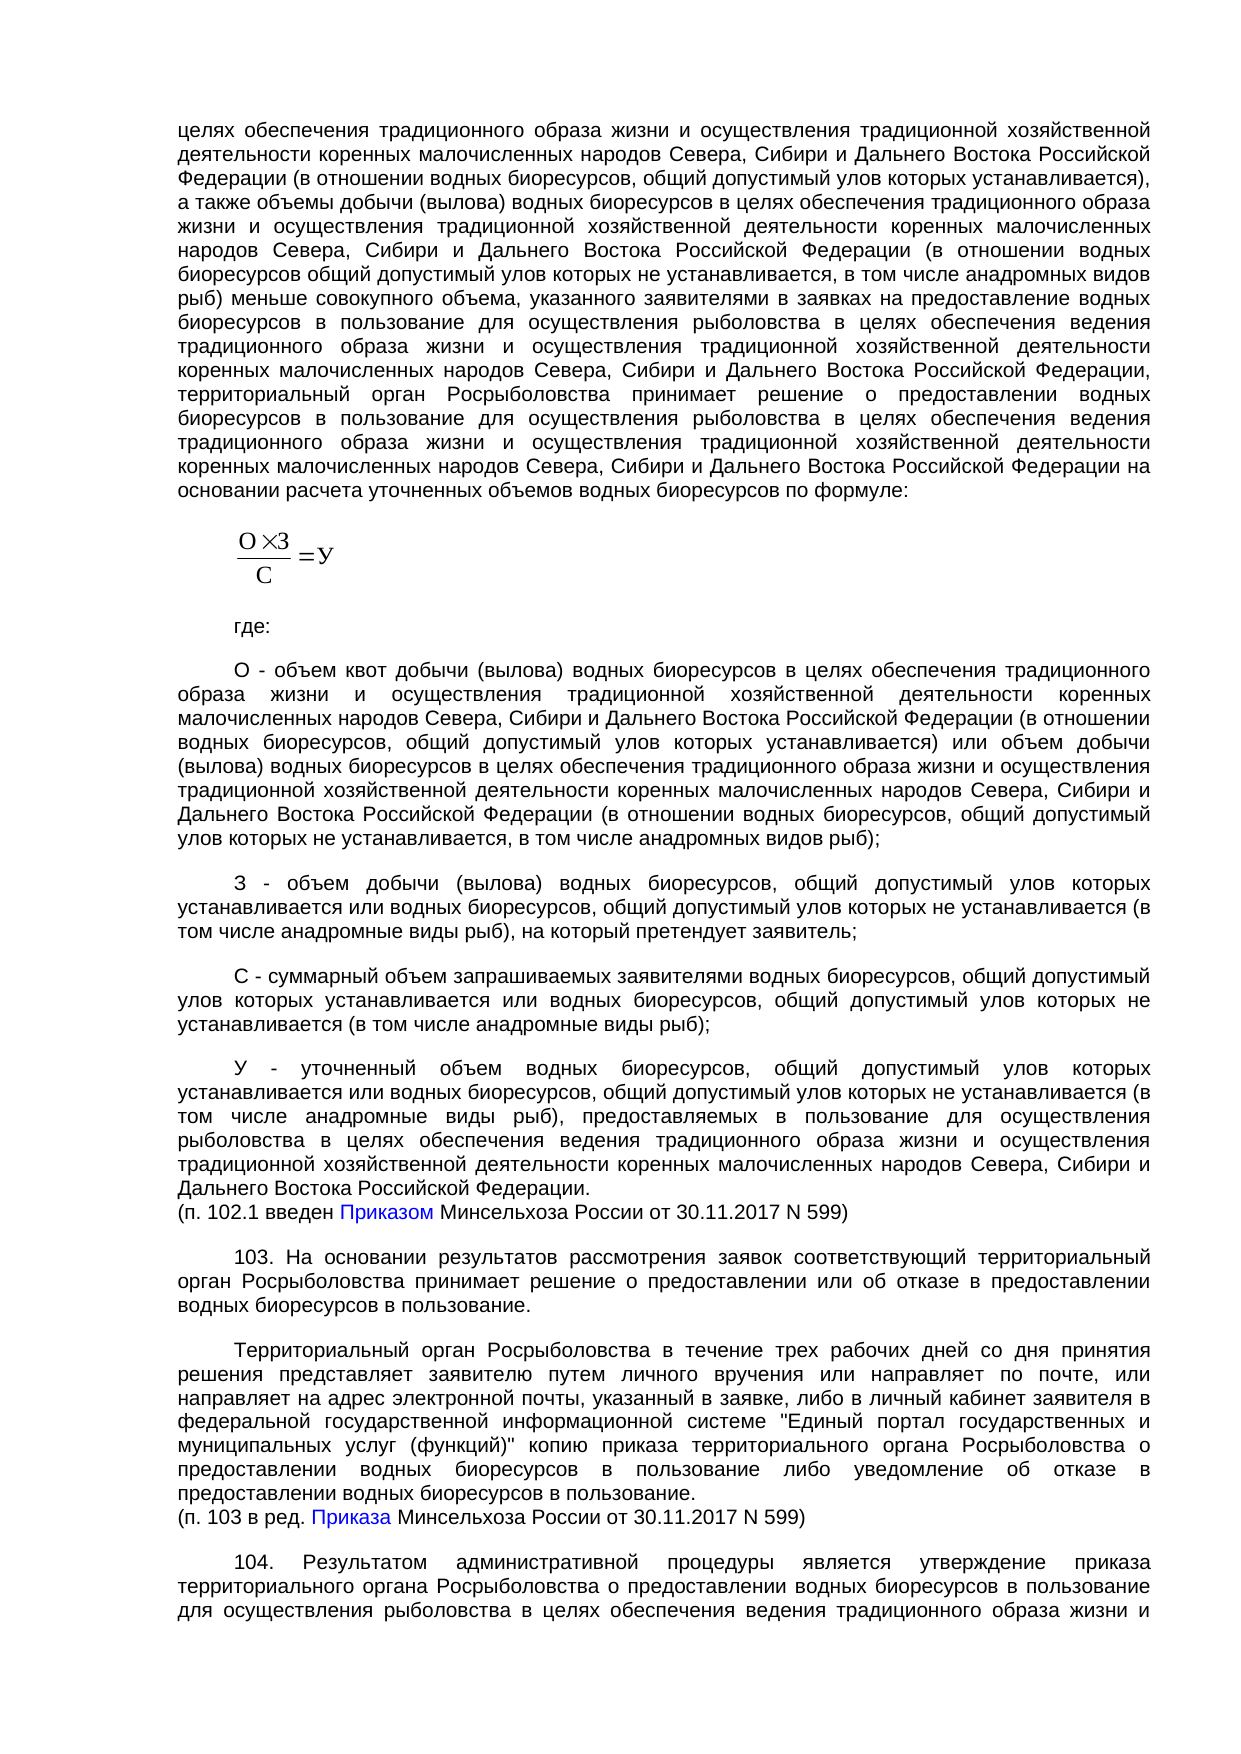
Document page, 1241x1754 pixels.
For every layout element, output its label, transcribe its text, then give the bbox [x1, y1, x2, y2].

text У - уточненный объем водных биоресурсов, общий допустимый улов которых устанавливается или водных биоресурсов, общий допустимый улов которых не устанавливается (в том числе анадромные виды рыб), предоставляемых в пользование для осуществления рыболовства в целях обеспечения ведения традиционного образа жизни и осуществления традиционной хозяйственной деятельности коренных малочисленных народов Севера, Сибири и Дальнего Востока Российской Федерации. [177, 1056, 1152, 1200]
text О - объем квот добычи (вылова) водных биоресурсов в целях обеспечения традиционного образа жизни и осуществления традиционной хозяйственной деятельности коренных малочисленных народов Севера, Сибири и Дальнего Востока Российской Федерации (в отношении водных биоресурсов, общий допустимый улов которых устанавливается) или объем добычи (вылова) водных биоресурсов в целях обеспечения традиционного образа жизни и осуществления традиционной хозяйственной деятельности коренных малочисленных народов Севера, Сибири и Дальнего Востока Российской Федерации (в отношении водных биоресурсов, общий допустимый улов которых не устанавливается, в том числе анадромных видов рыб); [177, 658, 1152, 850]
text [177, 1550, 1152, 1622]
text 103. На основании результатов рассмотрения заявок соответствующий территориальный орган Росрыболовства принимает решение о предоставлении или об отказе в предоставлении водных биоресурсов в пользование. [177, 1245, 1152, 1317]
text (п. 103 в ред. Приказа Минсельхоза России от 30.11.2017 N 599) [177, 1505, 1152, 1529]
text (п. 102.1 введен Приказом Минсельхоза России от 30.11.2017 N 599) [177, 1200, 1152, 1224]
text Территориальный орган Росрыболовства в течение трех рабочих дней со дня принятия решения представляет заявителю путем личного вручения или направляет по почте, или направляет на адрес электронной почты, указанный в заявке, либо в личный кабинет заявителя в федеральной государственной информационной системе "Единый портал государственных и муниципальных услуг (функций)" копию приказа территориального органа Росрыболовства о предоставлении водных биоресурсов в пользование либо уведомление об отказе в предоставлении водных биоресурсов в пользование. [177, 1337, 1152, 1505]
text З - объем добычи (вылова) водных биоресурсов, общий допустимый улов которых устанавливается или водных биоресурсов, общий допустимый улов которых не устанавливается (в том числе анадромные виды рыб), на который претендует заявитель; [177, 871, 1152, 943]
text С - суммарный объем запрашиваемых заявителями водных биоресурсов, общий допустимый улов которых устанавливается или водных биоресурсов, общий допустимый улов которых не устанавливается (в том числе анадромные виды рыб); [177, 963, 1152, 1035]
text где: [177, 613, 1152, 637]
